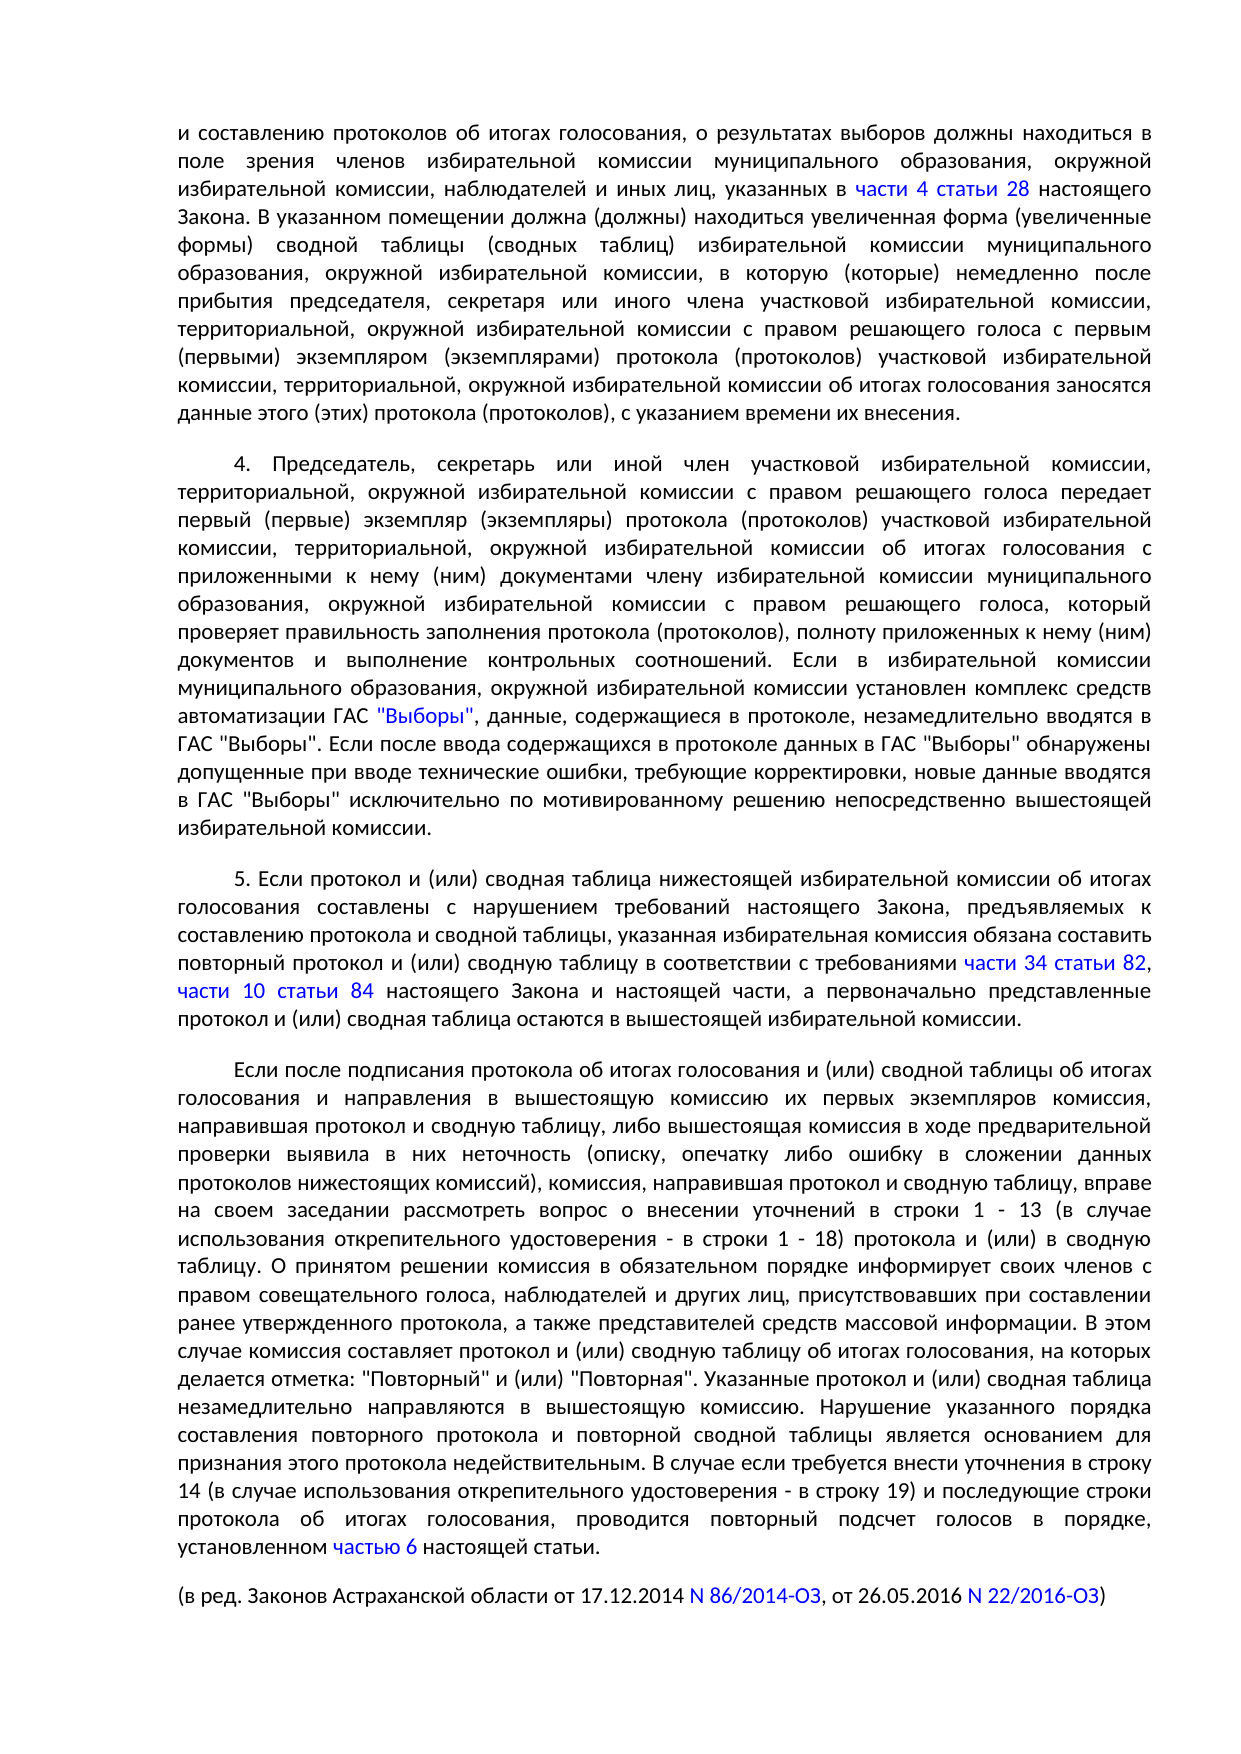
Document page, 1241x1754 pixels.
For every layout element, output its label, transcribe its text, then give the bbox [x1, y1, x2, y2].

text (в ред. Законов Астраханской области от 17.12.2014 N 86/2014-ОЗ, от 26.05.2016 N 22/2016-ОЗ) [177, 1581, 1152, 1609]
text 5. Если протокол и (или) сводная таблица нижестоящей избирательной комиссии об итогах голосования составлены с нарушением требований настоящего Закона, предъявляемых к составлению протокола и сводной таблицы, указанная избирательная комиссия обязана составить повторный протокол и (или) сводную таблицу в соответствии с требованиями части 34 статьи 82, части 10 статьи 84 настоящего Закона и настоящей части, а первоначально представленные протокол и (или) сводная таблица остаются в вышестоящей избирательной комиссии. [177, 864, 1152, 1033]
text Если после подписания протокола об итогах голосования и (или) сводной таблицы об итогах голосования и направления в вышестоящую комиссию их первых экземпляров комиссия, направившая протокол и сводную таблицу, либо вышестоящая комиссия в ходе предварительной проверки выявила в них неточность (описку, опечатку либо ошибку в сложении данных протоколов нижестоящих комиссий), комиссия, направившая протокол и сводную таблицу, вправе на своем заседании рассмотреть вопрос о внесении уточнений в строки 1 - 13 (в случае использования открепительного удостоверения - в строки 1 - 18) протокола и (или) в сводную таблицу. О принятом решении комиссия в обязательном порядке информирует своих членов с правом совещательного голоса, наблюдателей и других лиц, присутствовавших при составлении ранее утвержденного протокола, а также представителей средств массовой информации. В этом случае комиссия составляет протокол и (или) сводную таблицу об итогах голосования, на которых делается отметка: "Повторный" и (или) "Повторная". Указанные протокол и (или) сводная таблица незамедлительно направляются в вышестоящую комиссию. Нарушение указанного порядка составления повторного протокола и повторной сводной таблицы является основанием для признания этого протокола недействительным. В случае если требуется внести уточнения в строку 14 (в случае использования открепительного удостоверения - в строку 19) и последующие строки протокола об итогах голосования, проводится повторный подсчет голосов в порядке, установленном частью 6 настоящей статьи. [177, 1056, 1152, 1560]
text 4. Председатель, секретарь или иной член участковой избирательной комиссии, территориальной, окружной избирательной комиссии с правом решающего голоса передает первый (первые) экземпляр (экземпляры) протокола (протоколов) участковой избирательной комиссии, территориальной, окружной избирательной комиссии об итогах голосования с приложенными к нему (ним) документами члену избирательной комиссии муниципального образования, окружной избирательной комиссии с правом решающего голоса, который проверяет правильность заполнения протокола (протоколов), полноту приложенных к нему (ним) документов и выполнение контрольных соотношений. Если в избирательной комиссии муниципального образования, окружной избирательной комиссии установлен комплекс средств автоматизации ГАС "Выборы", данные, содержащиеся в протоколе, незамедлительно вводятся в ГАС "Выборы". Если после ввода содержащихся в протоколе данных в ГАС "Выборы" обнаружены допущенные при вводе технические ошибки, требующие корректировки, новые данные вводятся в ГАС "Выборы" исключительно по мотивированному решению непосредственно вышестоящей избирательной комиссии. [177, 449, 1152, 842]
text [177, 118, 1152, 426]
